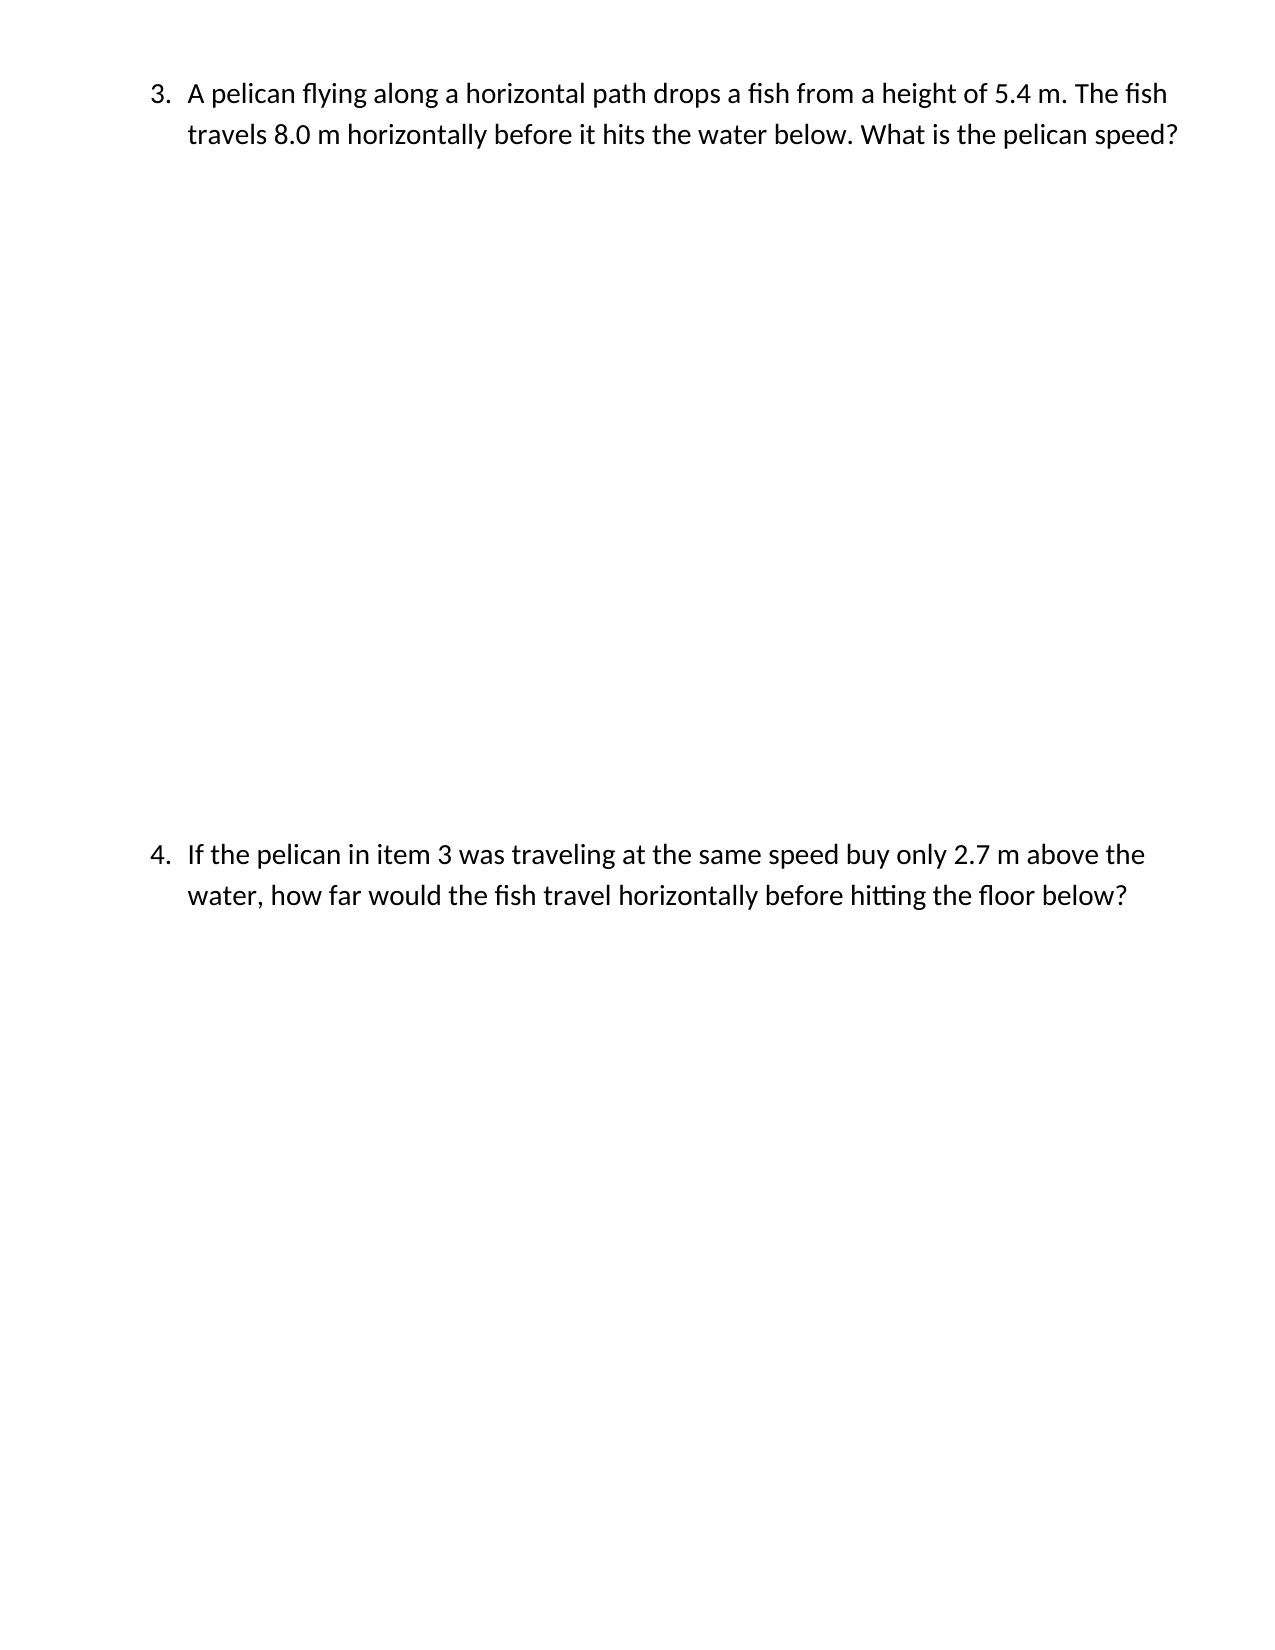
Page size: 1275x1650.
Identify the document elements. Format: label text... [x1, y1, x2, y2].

list A pelican flying along a horizontal path drops a fish from a height of 5.4 m. The fish travels 8.0 m horizontally before it hits the water below. What is the pelican speed? [150, 75, 1200, 152]
list If the pelican in item 3 was traveling at the same speed buy only 2.7 m above the water, how far would the fish travel horizontally before hitting the floor below? [150, 836, 1200, 913]
